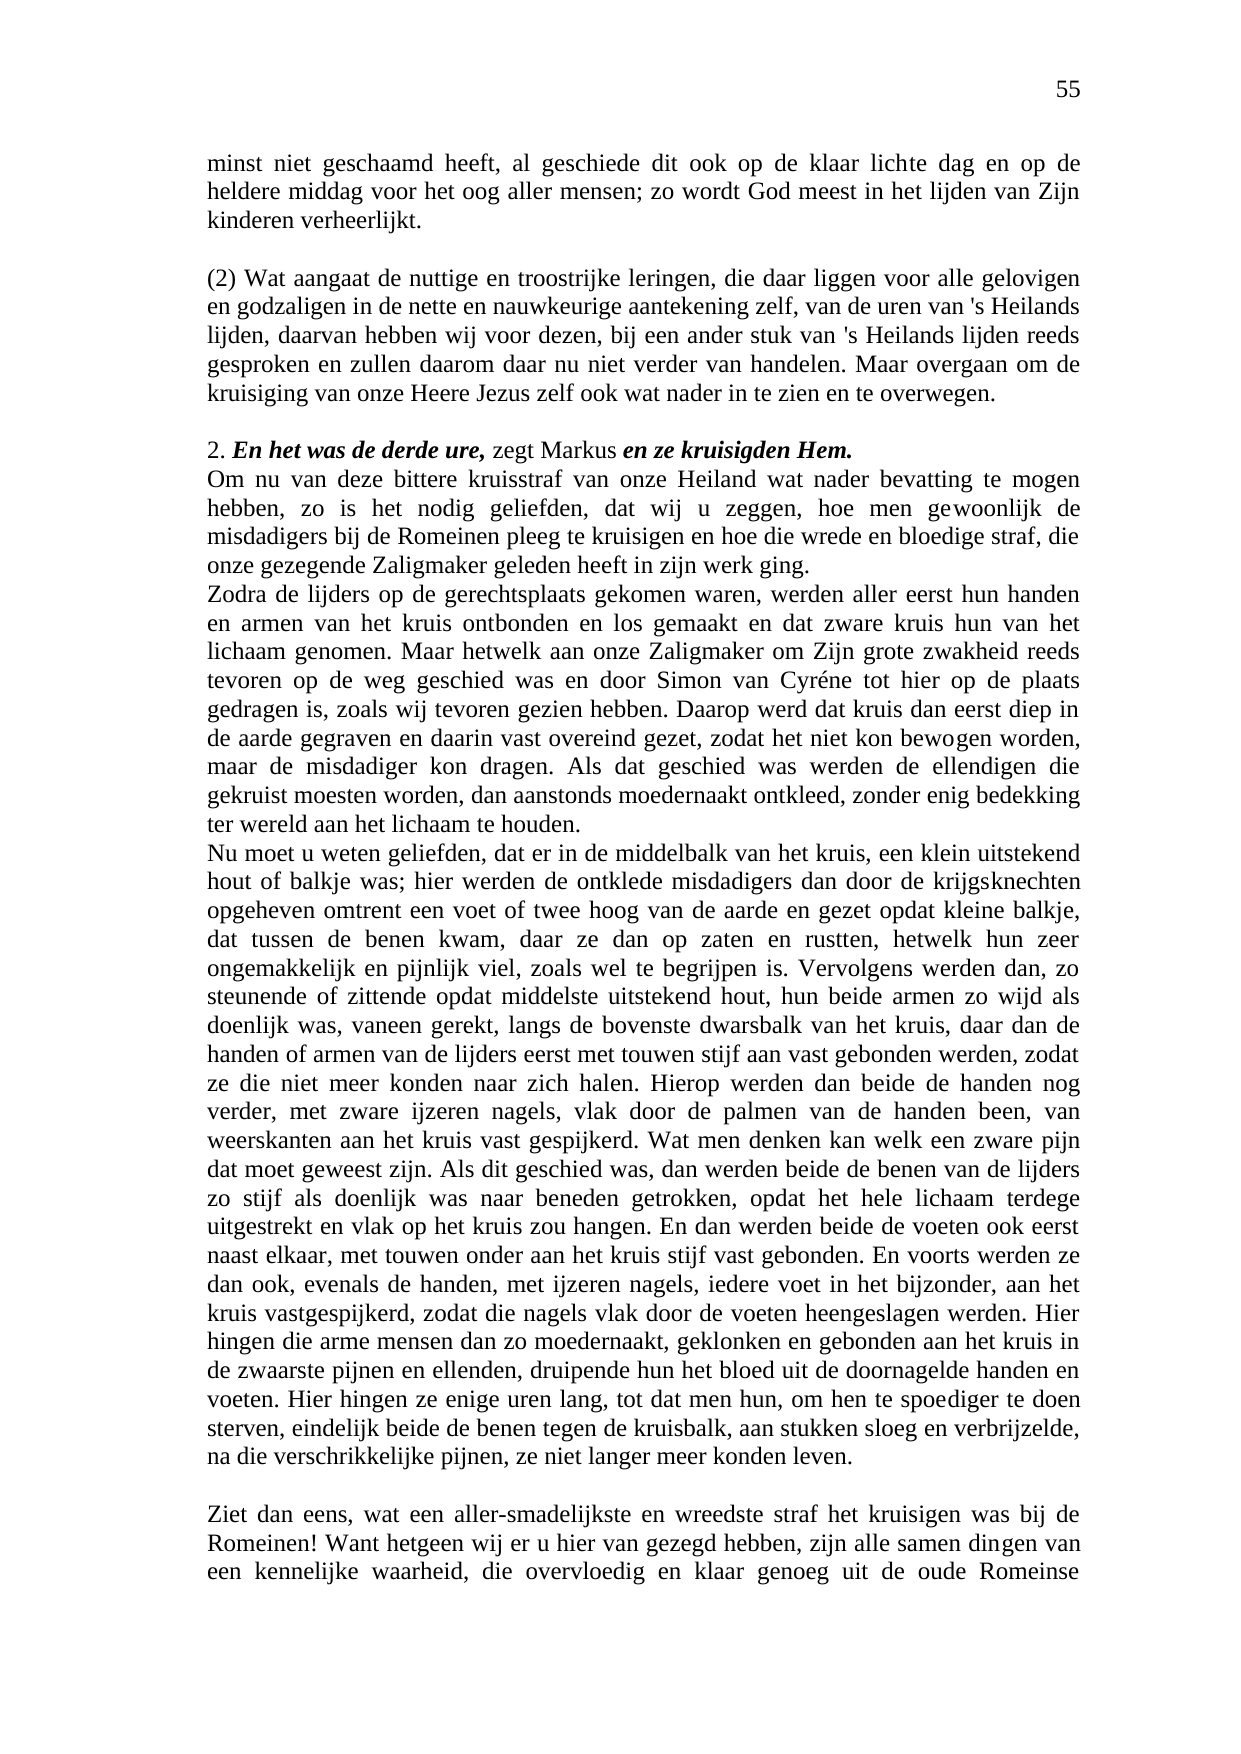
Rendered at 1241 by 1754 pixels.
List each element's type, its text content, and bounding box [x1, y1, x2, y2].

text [207, 148, 1081, 234]
text 2. En het was de derde ure, zegt Markus en ze kruisigden Hem. [207, 435, 1081, 464]
text (2) Wat aangaat de nuttige en troostrijke leringen, die daar liggen voor alle gelovigen en godzaligen in de nette en nauwkeurige aantekening zelf, van de uren van 's Heilands lijden, daarvan hebben wij voor dezen, bij een ander stuk van 's Heilands lijden reeds gesproken en zullen daarom daar nu niet verder van handelen. Maar overgaan om de kruisiging van onze Heere Jezus zelf ook wat nader in te zien en te overwegen. [207, 263, 1081, 406]
text Om nu van deze bittere kruisstraf van onze Heiland wat nader bevatting te mogen hebben, zo is het nodig geliefden, dat wij u zeggen, hoe men gewoonlijk de misdadigers bij de Romeinen pleeg te kruisigen en hoe die wrede en bloedige straf, die onze gezegende Zaligmaker geleden heeft in zijn werk ging. [207, 464, 1081, 579]
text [207, 1499, 1081, 1585]
text Zodra de lijders op de gerechtsplaats gekomen waren, werden aller eerst hun handen en armen van het kruis ontbonden en los gemaakt en dat zware kruis hun van het lichaam genomen. Maar hetwelk aan onze Zaligmaker om Zijn grote zwakheid reeds tevoren op de weg geschied was en door Simon van Cyréne tot hier op de plaats gedragen is, zoals wij tevoren gezien hebben. Daarop werd dat kruis dan eerst diep in de aarde gegraven en daarin vast overeind gezet, zodat het niet kon bewogen worden, maar de misdadiger kon dragen. Als dat geschied was werden de ellendigen die gekruist moesten worden, dan aanstonds moedernaakt ontkleed, zonder enig bedekking ter wereld aan het lichaam te houden. [207, 579, 1081, 838]
text Nu moet u weten geliefden, dat er in de middelbalk van het kruis, een klein uitstekend hout of balkje was; hier werden de ontklede misdadigers dan door de krijgsknechten opgeheven omtrent een voet of twee hoog van de aarde en gezet opdat kleine balkje, dat tussen de benen kwam, daar ze dan op zaten en rustten, hetwelk hun zeer ongemakkelijk en pijnlijk viel, zoals wel te begrijpen is. Vervolgens werden dan, zo steunende of zittende opdat middelste uitstekend hout, hun beide armen zo wijd als doenlijk was, vaneen gerekt, langs de bovenste dwarsbalk van het kruis, daar dan de handen of armen van de lijders eerst met touwen stijf aan vast gebonden werden, zodat ze die niet meer konden naar zich halen. Hierop werden dan beide de handen nog verder, met zware ijzeren nagels, vlak door de palmen van de handen been, van weerskanten aan het kruis vast gespijkerd. Wat men denken kan welk een zware pijn dat moet geweest zijn. Als dit geschied was, dan werden beide de benen van de lijders zo stijf als doenlijk was naar beneden getrokken, opdat het hele lichaam terdege uitgestrekt en vlak op het kruis zou hangen. En dan werden beide de voeten ook eerst naast elkaar, met touwen onder aan het kruis stijf vast gebonden. En voorts werden ze dan ook, evenals de handen, met ijzeren nagels, iedere voet in het bijzonder, aan het kruis vastgespijkerd, zodat die nagels vlak door de voeten heengeslagen werden. Hier hingen die arme mensen dan zo moedernaakt, geklonken en gebonden aan het kruis in de zwaarste pijnen en ellenden, druipende hun het bloed uit de doornagelde handen en voeten. Hier hingen ze enige uren lang, tot dat men hun, om hen te spoediger te doen sterven, eindelijk beide de benen tegen de kruisbalk, aan stukken sloeg en verbrijzelde, na die verschrikkelijke pijnen, ze niet langer meer konden leven. [207, 838, 1081, 1470]
